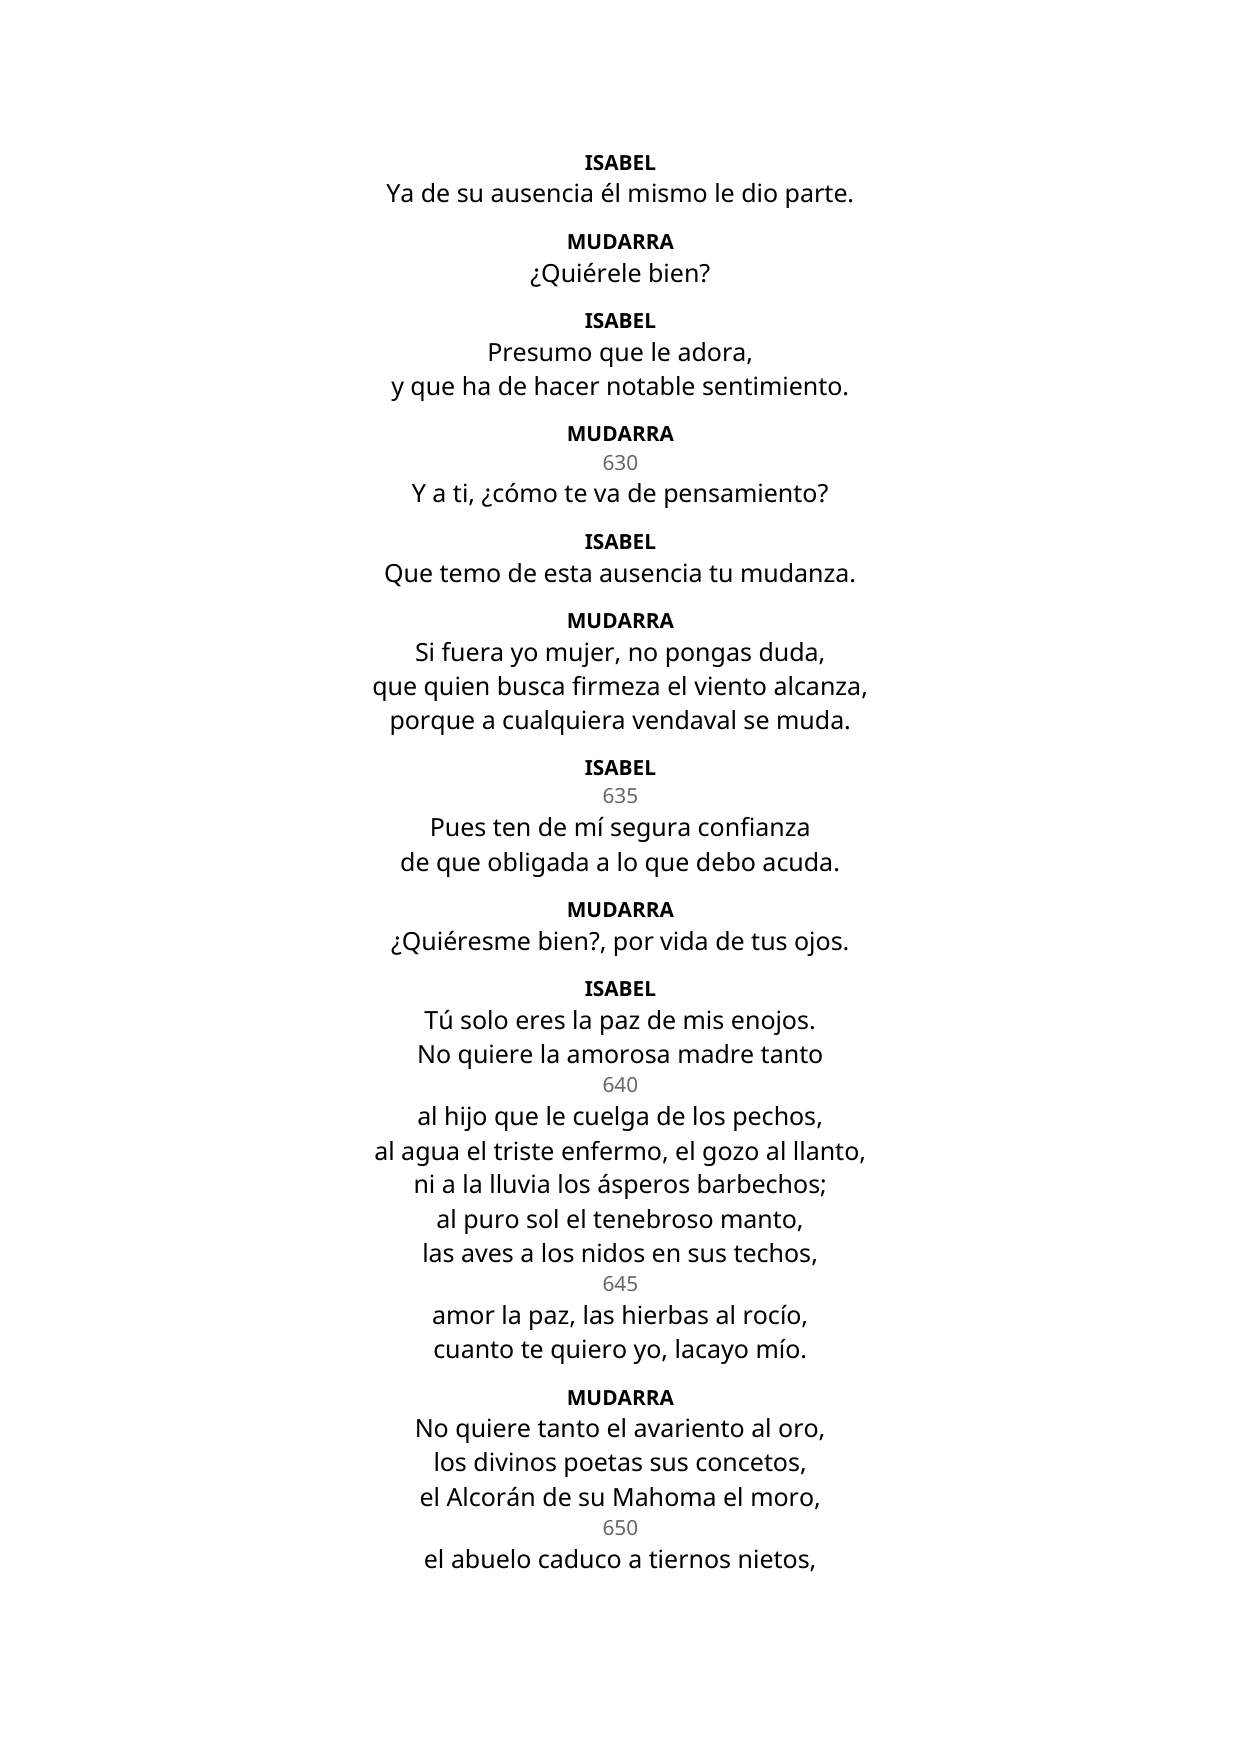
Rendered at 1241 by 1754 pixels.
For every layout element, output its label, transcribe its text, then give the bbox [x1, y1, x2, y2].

text 635 [177, 782, 1063, 810]
text cuanto te quiero yo, lacayo mío. [177, 1332, 1063, 1366]
text y que ha de hacer notable sentimiento. [177, 368, 1063, 402]
text MUDARRA [177, 419, 1063, 448]
text Ya de su ausencia él mismo le dio parte. [177, 176, 1063, 210]
text de que obligada a lo que debo acuda. [177, 844, 1063, 878]
text MUDARRA [177, 227, 1063, 255]
text MUDARRA [177, 1383, 1063, 1411]
text MUDARRA [177, 606, 1063, 634]
text ISABEL [177, 527, 1063, 555]
text ¿Quiérele bien? [177, 255, 1063, 289]
text Presumo que le adora, [177, 334, 1063, 368]
text Si fuera yo mujer, no pongas duda, [177, 634, 1063, 668]
text 645 [177, 1269, 1063, 1298]
text que quien busca firmeza el viento alcanza, [177, 668, 1063, 702]
text ISABEL [177, 753, 1063, 782]
text el abuelo caduco a tiernos nietos, [177, 1542, 1063, 1576]
text No quiere tanto el avariento al oro, [177, 1411, 1063, 1445]
text ISABEL [177, 148, 1063, 176]
text No quiere la amorosa madre tanto [177, 1037, 1063, 1071]
text 650 [177, 1513, 1063, 1542]
text las aves a los nidos en sus techos, [177, 1235, 1063, 1269]
text los divinos poetas sus concetos, [177, 1445, 1063, 1479]
text Que temo de esta ausencia tu mudanza. [177, 555, 1063, 589]
text Tú solo eres la paz de mis enojos. [177, 1002, 1063, 1037]
text ISABEL [177, 306, 1063, 334]
text ni a la lluvia los ásperos barbechos; [177, 1167, 1063, 1201]
text porque a cualquiera vendaval se muda. [177, 702, 1063, 737]
text amor la paz, las hierbas al rocío, [177, 1298, 1063, 1332]
text al puro sol el tenebroso manto, [177, 1201, 1063, 1235]
text 630 [177, 448, 1063, 476]
text ¿Quiéresme bien?, por vida de tus ojos. [177, 923, 1063, 957]
text al agua el triste enfermo, el gozo al llanto, [177, 1133, 1063, 1167]
text 640 [177, 1071, 1063, 1099]
text al hijo que le cuelga de los pechos, [177, 1099, 1063, 1133]
text ISABEL [177, 974, 1063, 1002]
text Y a ti, ¿cómo te va de pensamiento? [177, 476, 1063, 510]
text Pues ten de mí segura confianza [177, 810, 1063, 844]
text MUDARRA [177, 895, 1063, 923]
text el Alcorán de su Mahoma el moro, [177, 1479, 1063, 1513]
